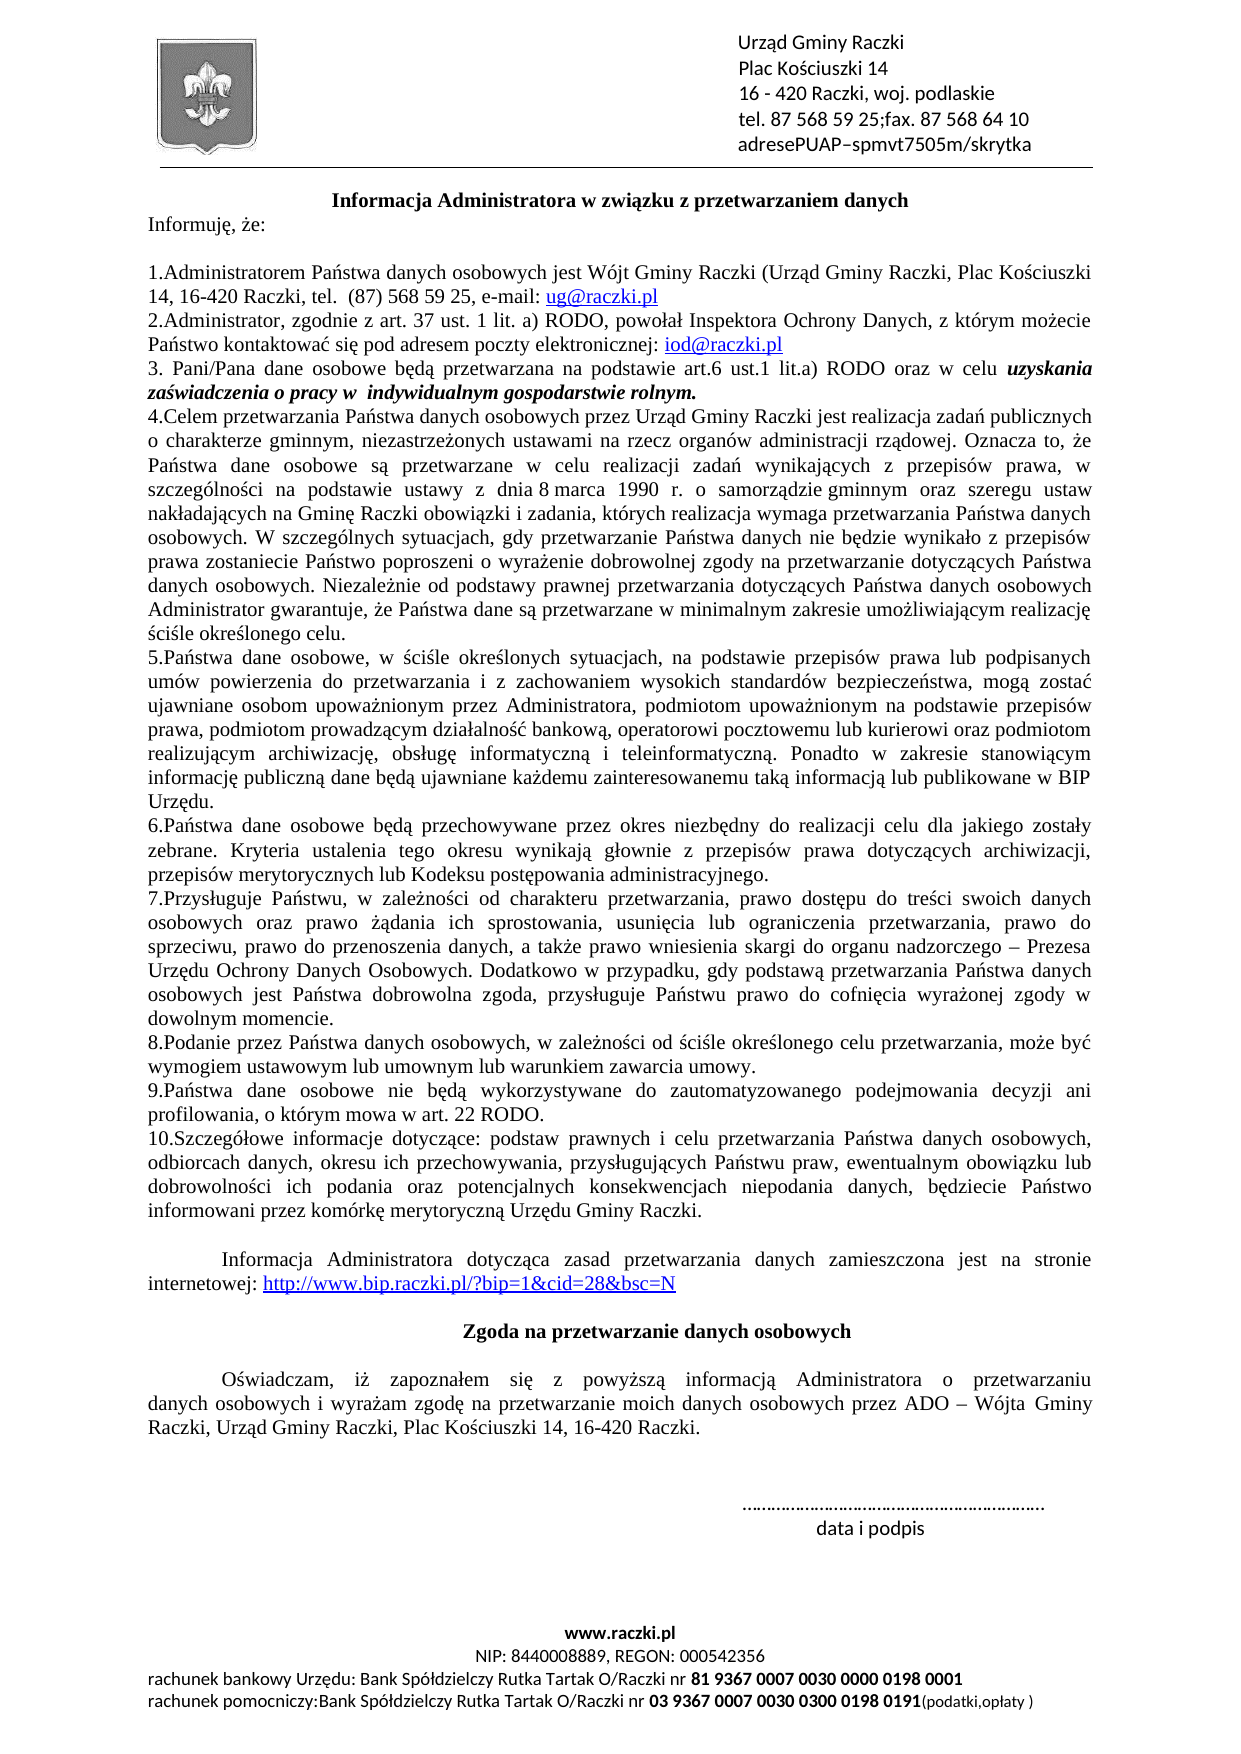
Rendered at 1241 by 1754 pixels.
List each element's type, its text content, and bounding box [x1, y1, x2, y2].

text 5.Państwa dane osobowe, w ściśle określonych sytuacjach, na podstawie przepisów prawa lub podpisanych umów powierzenia do przetwarzania i z zachowaniem wysokich standardów bezpieczeństwa, mogą zostać ujawniane osobom upoważnionym przez Administratora, podmiotom upoważnionym na podstawie przepisów prawa, podmiotom prowadzącym działalność bankową, operatorowi pocztowemu lub kurierowi oraz podmiotom realizującym archiwizację, obsługę informatyczną i teleinformatyczną. Ponadto w zakresie stanowiącym informację publiczną dane będą ujawniane każdemu zainteresowanemu taką informacją lub publikowane w BIP Urzędu. [148, 645, 1092, 813]
text 7.Przysługuje Państwu, w zależności od charakteru przetwarzania, prawo dostępu do treści swoich danych osobowych oraz prawo żądania ich sprostowania, usunięcia lub ograniczenia przetwarzania, prawo do sprzeciwu, prawo do przenoszenia danych, a także prawo wniesienia skargi do organu nadzorczego – Prezesa Urzędu Ochrony Danych Osobowych. Dodatkowo w przypadku, gdy podstawą przetwarzania Państwa danych osobowych jest Państwa dobrowolna zgoda, przysługuje Państwu prawo do cofnięcia wyrażonej zgody w dowolnym momencie. [148, 886, 1092, 1030]
text 8.Podanie przez Państwa danych osobowych, w zależności od ściśle określonego celu przetwarzania, może być wymogiem ustawowym lub umownym lub warunkiem zawarcia umowy. [148, 1030, 1092, 1078]
text Informacja Administratora w związku z przetwarzaniem danych [148, 188, 1092, 212]
text Informuję, że: [148, 212, 1092, 236]
text 2.Administrator, zgodnie z art. 37 ust. 1 lit. a) RODO, powołał Inspektora Ochrony Danych, z którym możecie Państwo kontaktować się pod adresem poczty elektronicznej: iod@raczki.pl [148, 308, 1092, 356]
text 6.Państwa dane osobowe będą przechowywane przez okres niezbędny do realizacji celu dla jakiego zostały zebrane. Kryteria ustalenia tego okresu wynikają głownie z przepisów prawa dotyczących archiwizacji, przepisów merytorycznych lub Kodeksu postępowania administracyjnego. [148, 813, 1092, 886]
text Zgoda na przetwarzanie danych osobowych [148, 1319, 1092, 1343]
text Informacja Administratora dotycząca zasad przetwarzania danych zamieszczona jest na stronie internetowej: http://www.bip.raczki.pl/?bip=1&cid=28&bsc=N [148, 1247, 1092, 1295]
text 4.Celem przetwarzania Państwa danych osobowych przez Urząd Gminy Raczki jest realizacja zadań publicznych o charakterze gminnym, niezastrzeżonych ustawami na rzecz organów administracji rządowej. Oznacza to, że Państwa dane osobowe są przetwarzane w celu realizacji zadań wynikających z przepisów prawa, w szczególności na podstawie ustawy z dnia 8 marca 1990 r. o samorządzie gminnym oraz szeregu ustaw nakładających na Gminę Raczki obowiązki i zadania, których realizacja wymaga przetwarzania Państwa danych osobowych. W szczególnych sytuacjach, gdy przetwarzanie Państwa danych nie będzie wynikało z przepisów prawa zostaniecie Państwo poproszeni o wyrażenie dobrowolnej zgody na przetwarzanie dotyczących Państwa danych osobowych. Niezależnie od podstawy prawnej przetwarzania dotyczących Państwa danych osobowych Administrator gwarantuje, że Państwa dane są przetwarzane w minimalnym zakresie umożliwiającym realizację ściśle określonego celu. [148, 404, 1092, 645]
text 3. Pani/Pana dane osobowe będą przetwarzana na podstawie art.6 ust.1 lit.a) RODO oraz w celu uzyskania zaświadczenia o pracy w indywidualnym gospodarstwie rolnym. [148, 356, 1092, 404]
text 10.Szczegółowe informacje dotyczące: podstaw prawnych i celu przetwarzania Państwa danych osobowych, odbiorcach danych, okresu ich przechowywania, przysługujących Państwu praw, ewentualnym obowiązku lub dobrowolności ich podania oraz potencjalnych konsekwencjach niepodania danych, będziecie Państwo informowani przez komórkę merytoryczną Urzędu Gminy Raczki. [148, 1126, 1092, 1222]
picture [155, 37, 258, 155]
text data i podpis [738, 1515, 1092, 1541]
text ……………………………………………………… [148, 1490, 1092, 1515]
text 9.Państwa dane osobowe nie będą wykorzystywane do zautomatyzowanego podejmowania decyzji ani profilowania, o którym mowa w art. 22 RODO. [148, 1078, 1092, 1126]
text Oświadczam, iż zapoznałem się z powyższą informacją Administratora o przetwarzaniu danych osobowych i wyrażam zgodę na przetwarzanie moich danych osobowych przez ADO – Wójta Gminy Raczki, Urząd Gminy Raczki, Plac Kościuszki 14, 16-420 Raczki. [148, 1343, 1092, 1439]
text 1.Administratorem Państwa danych osobowych jest Wójt Gminy Raczki (Urząd Gminy Raczki, Plac Kościuszki 14, 16-420 Raczki, tel. (87) 568 59 25, e-mail: ug@raczki.pl [148, 260, 1092, 308]
